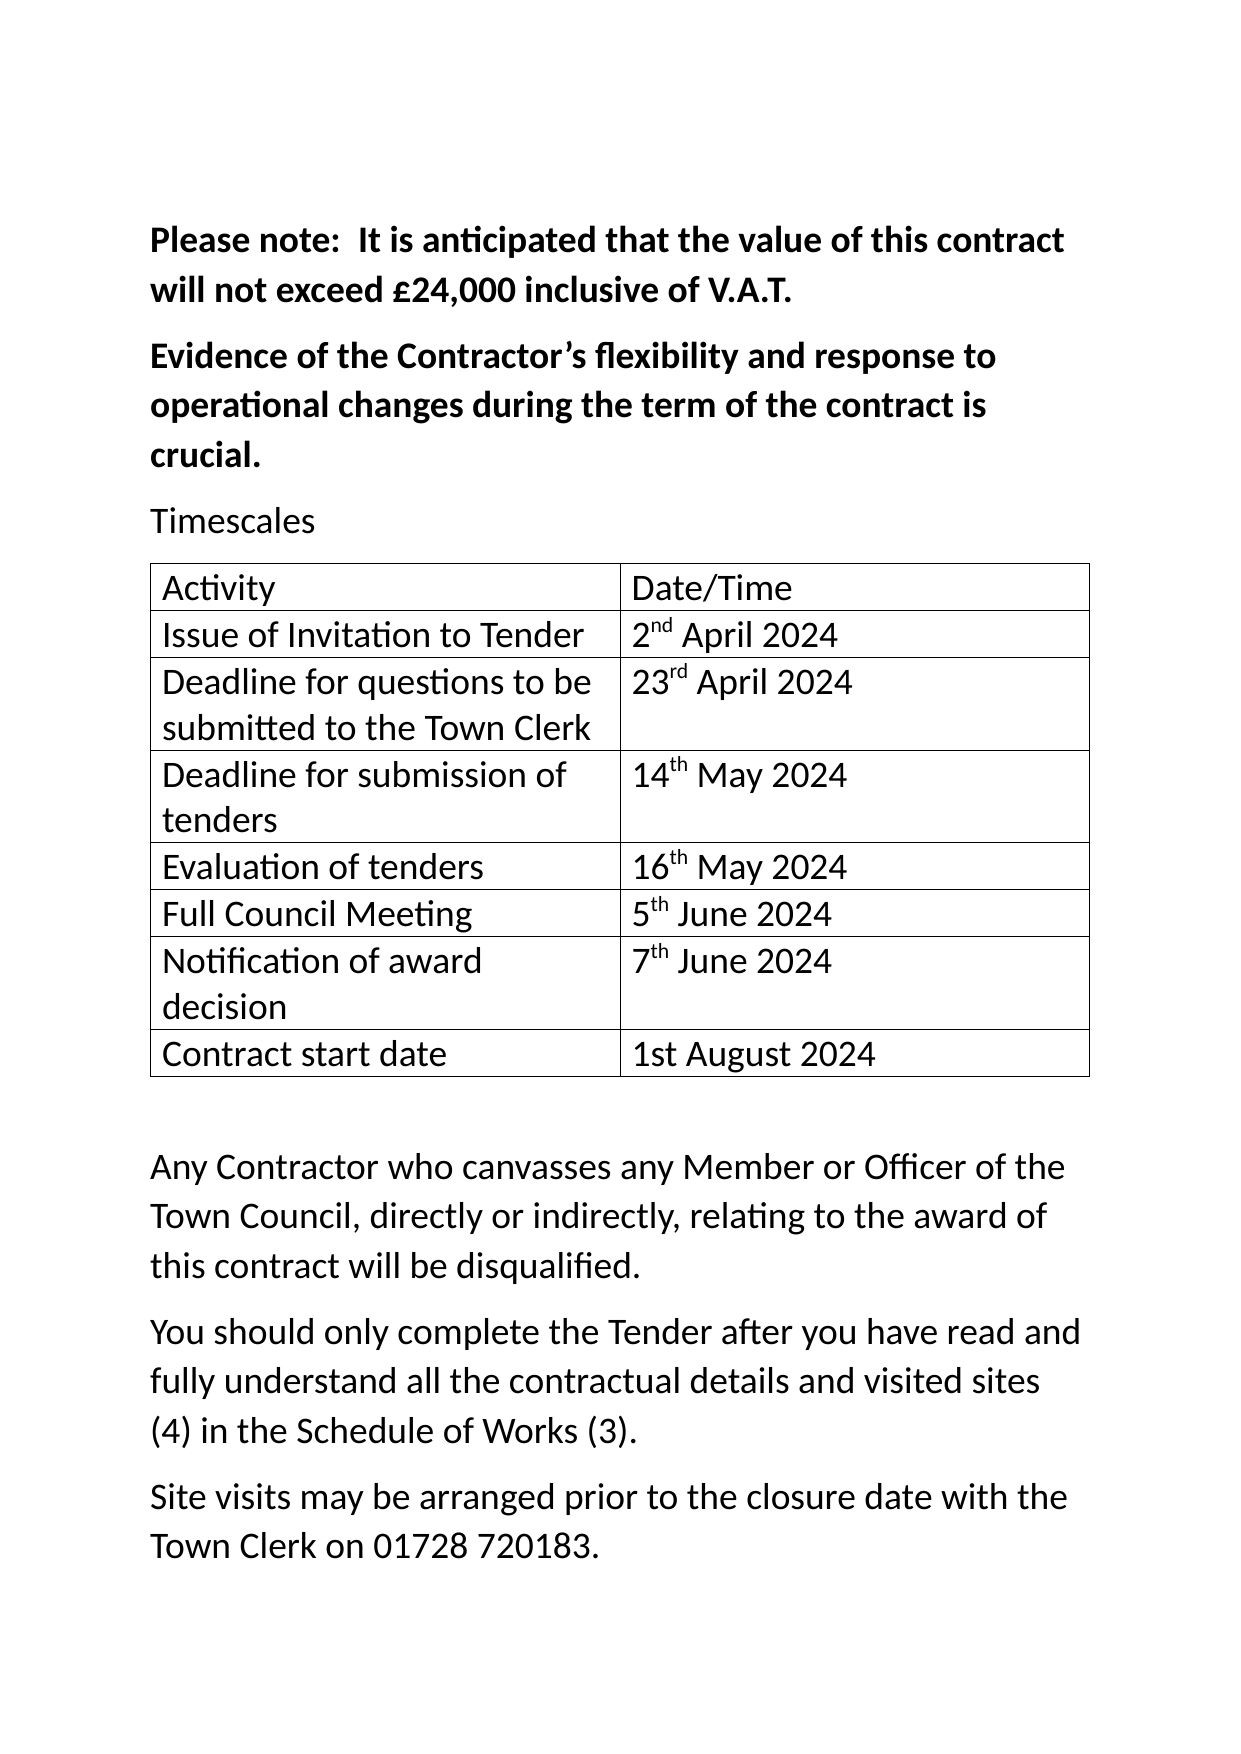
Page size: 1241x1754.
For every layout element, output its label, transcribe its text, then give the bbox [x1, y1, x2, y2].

table_cell 14th May 2024 [621, 751, 1089, 842]
table_cell Full Council Meeting [151, 890, 620, 936]
table_cell 5th June 2024 [621, 890, 1089, 936]
table_cell Evaluation of tenders [151, 843, 620, 889]
table_header Date/Time [621, 564, 1089, 610]
text Timescales [150, 497, 1090, 543]
table_cell 2nd April 2024 [621, 611, 1089, 657]
table_cell 16th May 2024 [621, 843, 1089, 889]
text Evidence of the Contractor’s flexibility and response to operational changes during the term of the contract is crucial. [150, 332, 1090, 477]
table_cell 7th June 2024 [621, 937, 1089, 1029]
text Please note: It is anticipated that the value of this contract will not exceed £24,000 inclusive of V.A.T. [150, 216, 1090, 311]
text Any Contractor who canvasses any Member or Officer of the Town Council, directly or indirectly, relating to the award of this contract will be disqualified. [150, 1143, 1090, 1287]
table_cell Contract start date [151, 1030, 620, 1076]
table_cell 23rd April 2024 [621, 658, 1089, 749]
text You should only complete the Tender after you have read and fully understand all the contractual details and visited sites (4) in the Schedule of Works (3). [150, 1308, 1090, 1453]
table_cell Notification of award decision [151, 937, 620, 1029]
table_cell Deadline for submission of tenders [151, 751, 620, 842]
text Site visits may be arranged prior to the closure date with the Town Clerk on 01728 720183. [150, 1473, 1090, 1568]
table_cell Issue of Invitation to Tender [151, 611, 620, 657]
table_cell 1st August 2024 [621, 1030, 1089, 1076]
table_header Activity [151, 564, 620, 610]
table_cell Deadline for questions to be submitted to the Town Clerk [151, 658, 620, 749]
